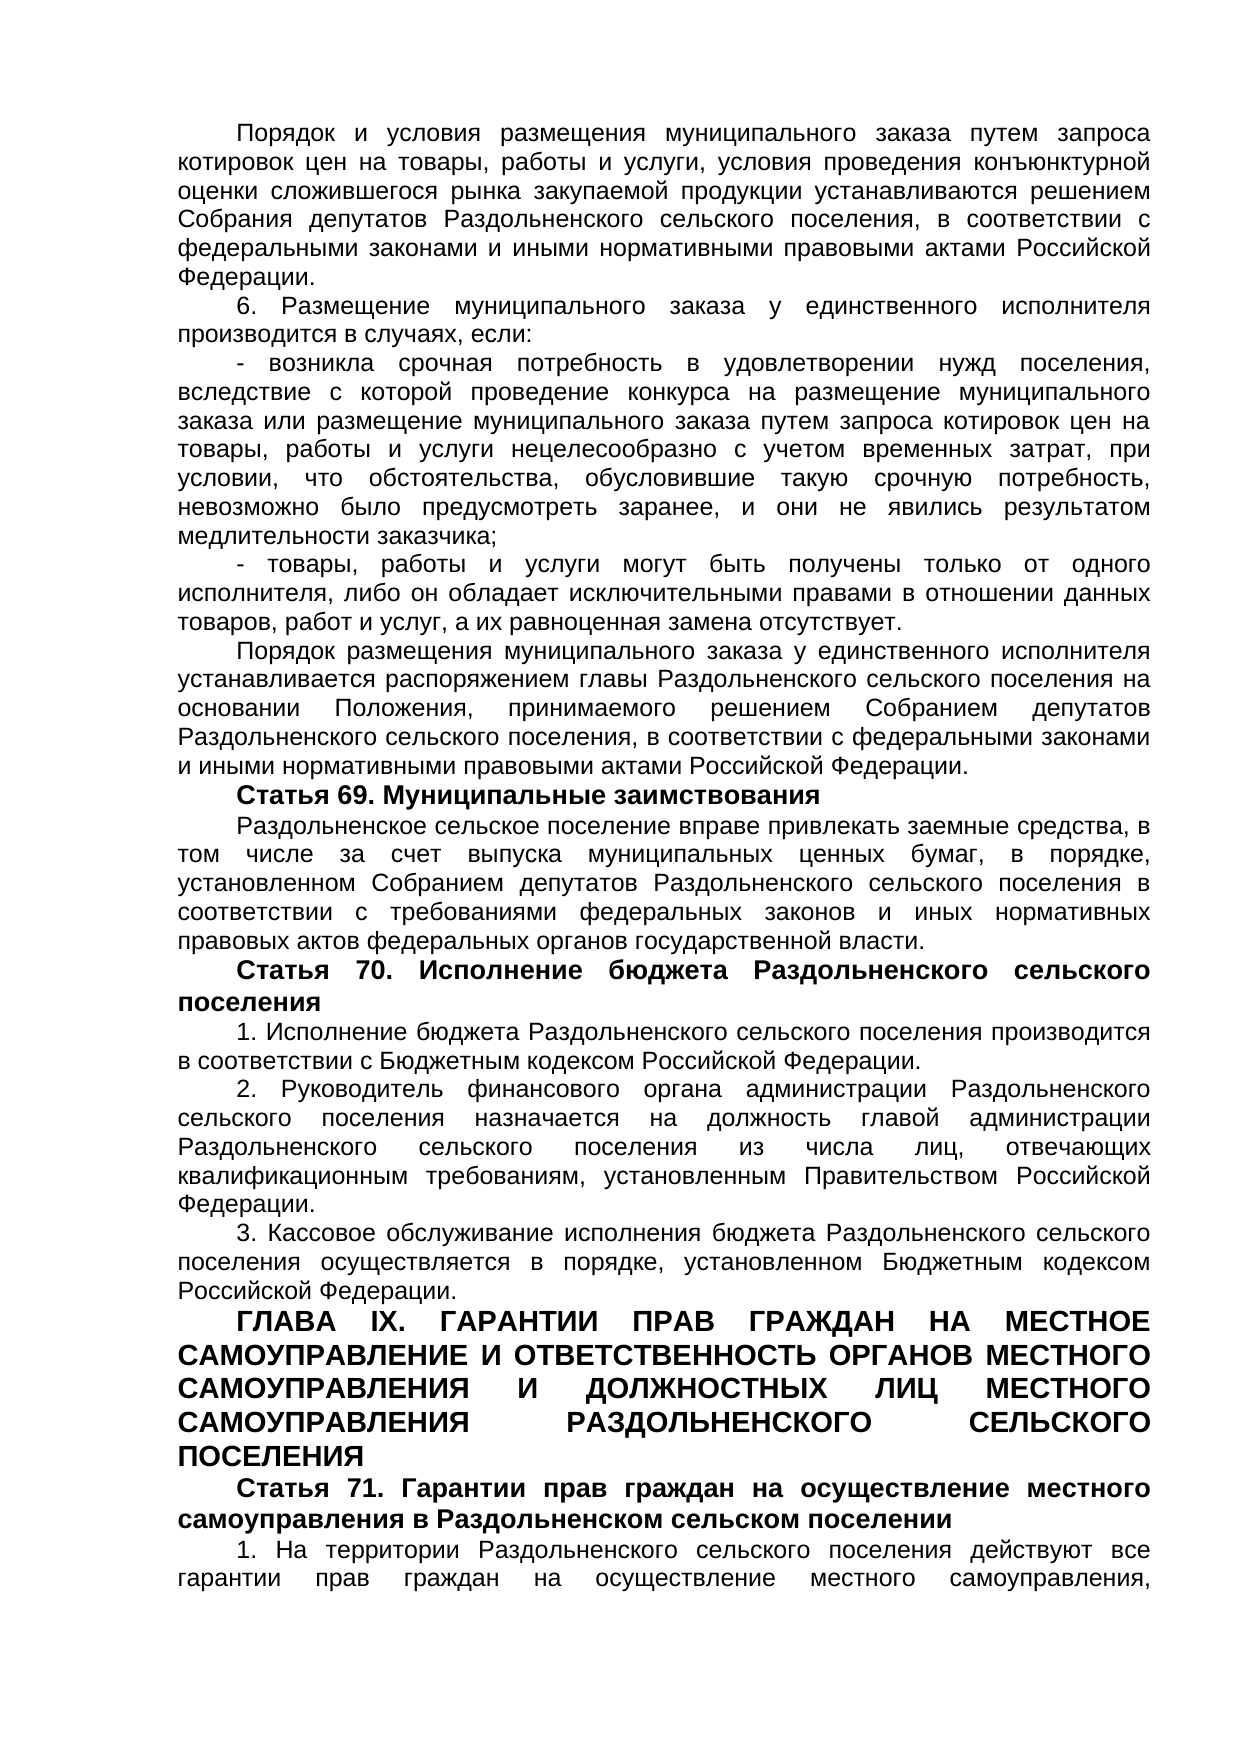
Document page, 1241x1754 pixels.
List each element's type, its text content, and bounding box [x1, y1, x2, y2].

text 6. Размещение муниципального заказа у единственного исполнителя производится в случаях, если: [177, 291, 1152, 348]
text Статья 69. Муниципальные заимствования [177, 779, 1152, 811]
text Раздольненское сельское поселение вправе привлекать заемные средства, в том числе за счет выпуска муниципальных ценных бумаг, в порядке, установленном Собранием депутатов Раздольненского сельского поселения в соответствии с требованиями федеральных законов и иных нормативных правовых актов федеральных органов государственной власти. [177, 811, 1152, 954]
text - товары, работы и услуги могут быть получены только от одного исполнителя, либо он обладает исключительными правами в отношении данных товаров, работ и услуг, а их равноценная замена отсутствует. [177, 549, 1152, 636]
text 3. Кассовое обслуживание исполнения бюджета Раздольненского сельского поселения осуществляется в порядке, установленном Бюджетным кодексом Российской Федерации. [177, 1218, 1152, 1304]
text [177, 1534, 1152, 1592]
text 2. Руководитель финансового органа администрации Раздольненского сельского поселения назначается на должность главой администрации Раздольненского сельского поселения из числа лиц, отвечающих квалификационным требованиям, установленным Правительством Российской Федерации. [177, 1074, 1152, 1218]
text ГЛАВА IX. ГАРАНТИИ ПРАВ ГРАЖДАН НА МЕСТНОЕ САМОУПРАВЛЕНИЕ И ОТВЕТСТВЕННОСТЬ ОРГАНОВ МЕСТНОГО САМОУПРАВЛЕНИЯ И ДОЛЖНОСТНЫХ ЛИЦ МЕСТНОГО САМОУПРАВЛЕНИЯ РАЗДОЛЬНЕНСКОГО СЕЛЬСКОГО ПОСЕЛЕНИЯ [177, 1304, 1152, 1472]
text Порядок размещения муниципального заказа у единственного исполнителя устанавливается распоряжением главы Раздольненского сельского поселения на основании Положения, принимаемого решением Собранием депутатов Раздольненского сельского поселения, в соответствии с федеральными законами и иными нормативными правовыми актами Российской Федерации. [177, 636, 1152, 779]
text 1. Исполнение бюджета Раздольненского сельского поселения производится в соответствии с Бюджетным кодексом Российской Федерации. [177, 1017, 1152, 1074]
text Порядок и условия размещения муниципального заказа путем запроса котировок цен на товары, работы и услуги, условия проведения конъюнктурной оценки сложившегося рынка закупаемой продукции устанавливаются решением Собрания депутатов Раздольненского сельского поселения, в соответствии с федеральными законами и иными нормативными правовыми актами Российской Федерации. [177, 118, 1152, 291]
text Статья 70. Исполнение бюджета Раздольненского сельского поселения [177, 954, 1152, 1017]
text Статья 71. Гарантии прав граждан на осуществление местного самоуправления в Раздольненском сельском поселении [177, 1472, 1152, 1534]
text - возникла срочная потребность в удовлетворении нужд поселения, вследствие с которой проведение конкурса на размещение муниципального заказа или размещение муниципального заказа путем запроса котировок цен на товары, работы и услуги нецелесообразно с учетом временных затрат, при условии, что обстоятельства, обусловившие такую срочную потребность, невозможно было предусмотреть заранее, и они не явились результатом медлительности заказчика; [177, 348, 1152, 549]
